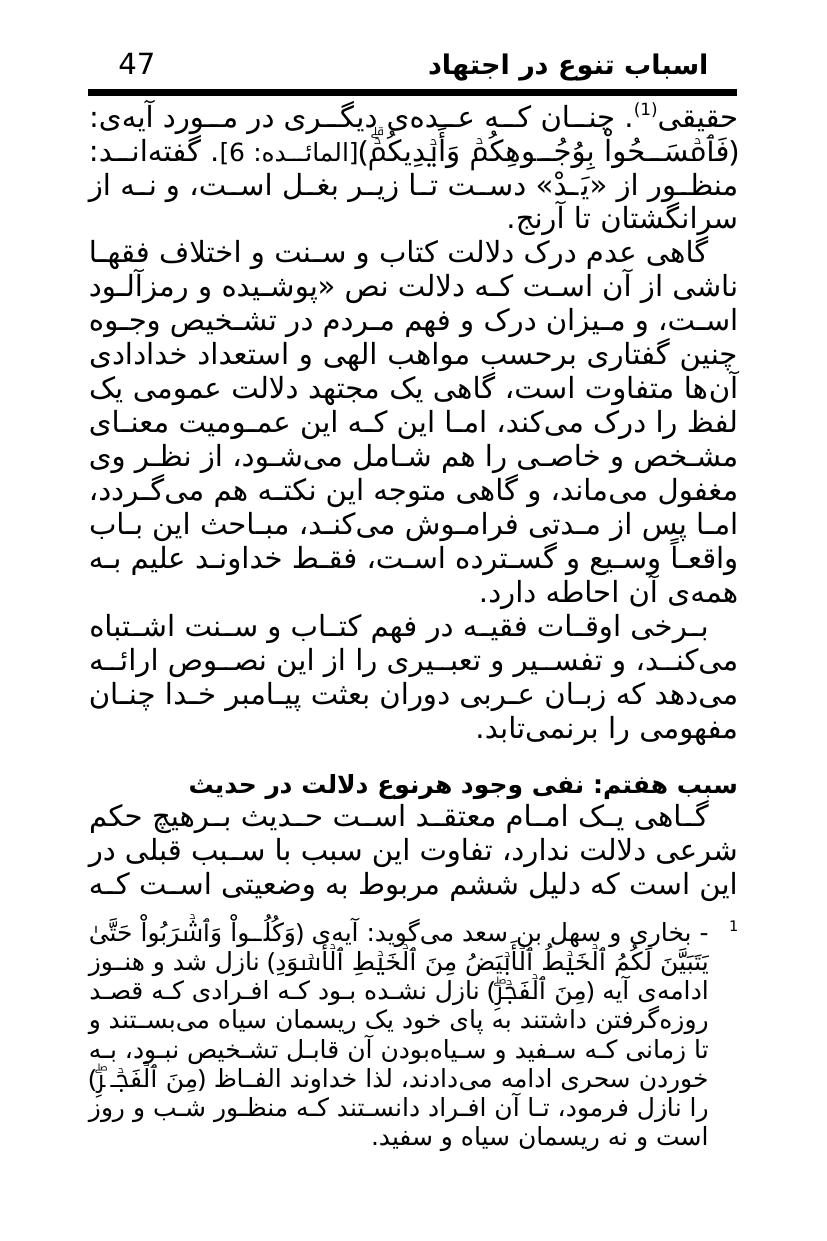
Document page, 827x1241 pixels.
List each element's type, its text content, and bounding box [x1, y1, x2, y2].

text سبب هفتم: نفی وجود هرنوع دلالت در حدیث [89, 770, 738, 799]
text گاهی عدم شناخت و اختلاف فقها ناشی از این است که کلمۀ به کاررفته در کتاب یا سنت «مشترک» یا «مجمل» یا متردد بین «حقیقت*» و «مجاز» است. برخی معنای نزدیک‌تر به ذهن را مراد می‌گیرند، در حالی که کتاب و سنت معنای دیگر را مراد دارند، کما این که گروهی از صحابه در ابتدا الفاظ «الخیط الأبیض» و «الخیط الأسود» مربوط به آیه‌ی روزه را به معنای ریسمان گرفتند، در حالی که در اینجا منظور از ریسمان سفید و سیاه روز و شب است نه ریسان حقیقی(). چنان که عده‌ی دیگری در مورد آیه‌ی: ﴿فَٱمۡسَحُواْ بِوُجُوهِكُمۡ وَأَيۡدِيكُمۡۗ﴾[المائده: 6]. گفته‌اند: منظور از «یَدْ» دست تا زیر بغل است، و نه از سرانگشتان تا آرنج. [89, 100, 738, 236]
text برخی اوقات فقیه در فهم کتاب و سنت اشتباه می‌کند، و تفسیر و تعبیری را از این نصوص ارائه می‌دهد که زبان عربی دوران بعثت پیامبر خدا چنان مفهومی را برنمی‌تابد. [89, 609, 738, 745]
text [89, 799, 738, 901]
text گاهی عدم درک دلالت کتاب و سنت و اختلاف فقها ناشی از آن است که دلالت نص «پوشیده و رمزآلود است، و میزان درک و فهم مردم در تشخیص وجوه چنین گفتاری برحسب مواهب الهی و استعداد خدادادی آن‌ها متفاوت است، گاهی یک مجتهد دلالت عمومی یک لفظ را درک می‌کند، اما این که این عمومیت معنای مشخص و خاصی را هم شامل می‌شود، از نظر وی مغفول می‌ماند، و گاهی متوجه این نکته هم می‌گردد، اما پس از مدتی فراموش می‌کند، مباحث این باب واقعاً وسیع و گسترده است، فقط خداوند علیم به همه‌ی آن احاطه دارد. [89, 236, 738, 609]
